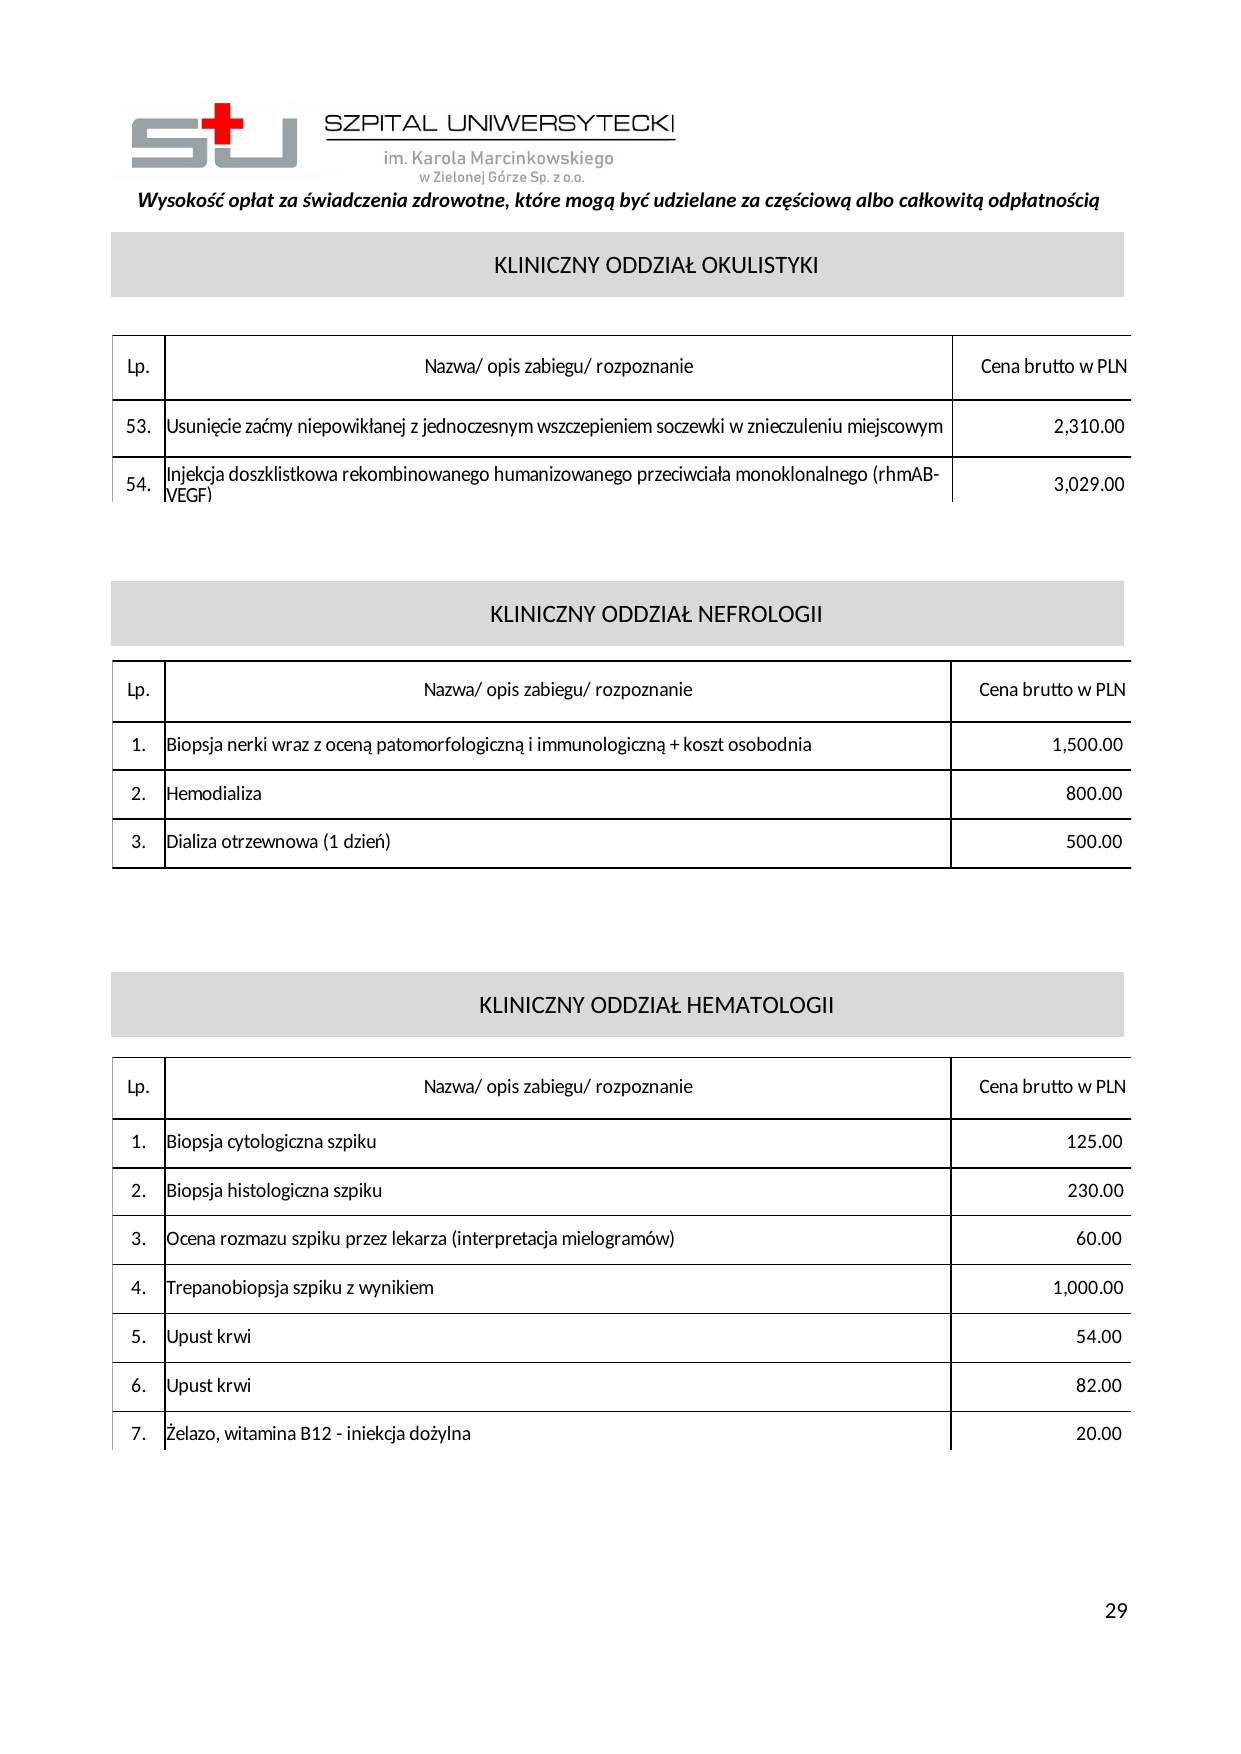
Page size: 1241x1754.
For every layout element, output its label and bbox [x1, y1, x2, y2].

picture [112, 99, 697, 187]
